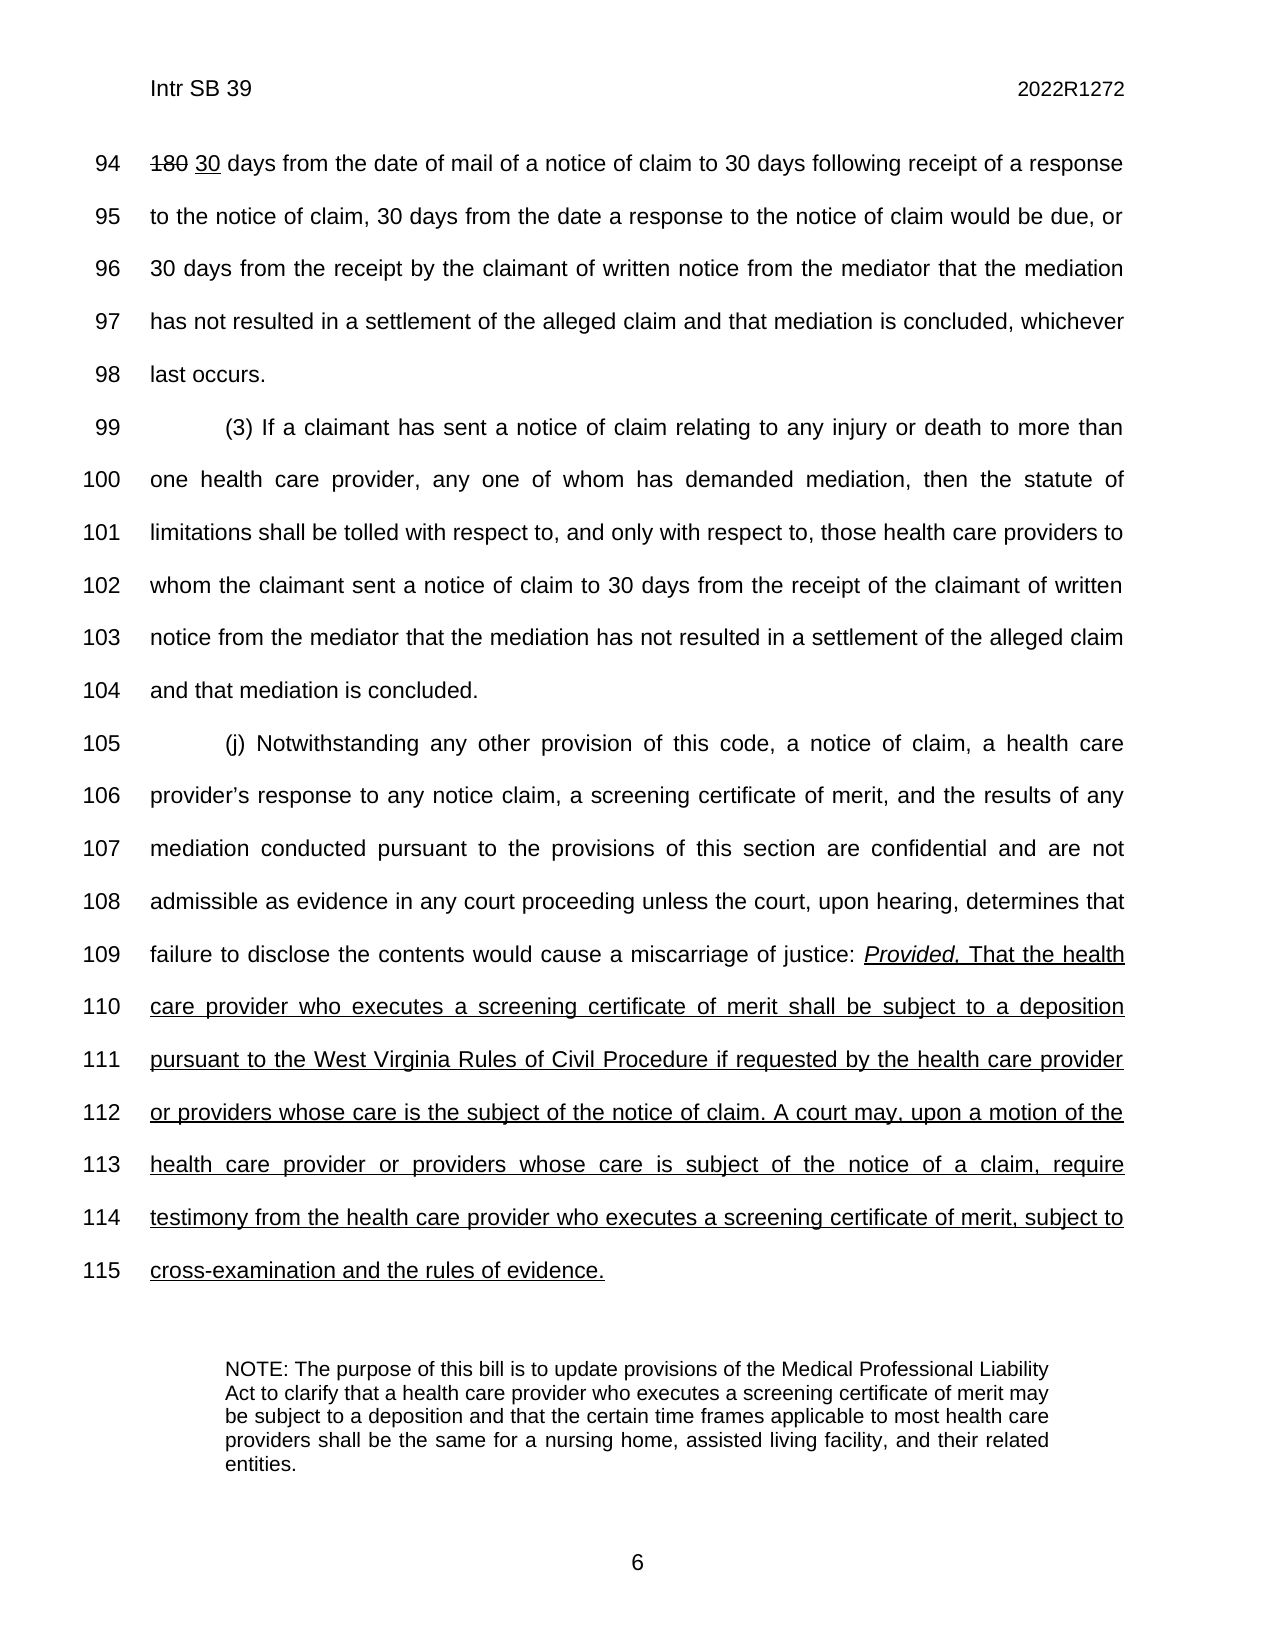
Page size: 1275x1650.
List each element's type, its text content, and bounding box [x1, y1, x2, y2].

text NOTE: The purpose of this bill is to update provisions of the Medical Professional Liability Act to clarify that a health care provider who executes a screening certificate of merit may be subject to a deposition and that the certain time frames applicable to most health care providers shall be the same for a nursing home, assisted living facility, and their related entities. [225, 1356, 1050, 1476]
text (j) Notwithstanding any other provision of this code, a notice of claim, a health care provider’s response to any notice claim, a screening certificate of merit, and the results of any mediation conducted pursuant to the provisions of this section are confidential and are not admissible as evidence in any court proceeding unless the court, upon hearing, determines that failure to disclose the contents would cause a miscarriage of justice: Provided, That the health care provider who executes a screening certificate of merit shall be subject to a deposition pursuant to the West Virginia Rules of Civil Procedure if requested by the health care provider or providers whose care is the subject of the notice of claim. A court may, upon a motion of the health care provider or providers whose care is subject of the notice of a claim, require testimony from the health care provider who executes a screening certificate of merit, subject to cross-examination and the rules of evidence. [150, 1175, 1125, 1283]
text (3) If a claimant has sent a notice of claim relating to any injury or death to more than one health care provider, any one of whom has demanded mediation, then the statute of limitations shall be tolled with respect to, and only with respect to, those health care providers to whom the claimant sent a notice of claim to 30 days from the receipt of the claimant of written notice from the mediator that the mediation has not resulted in a settlement of the alleged claim and that mediation is concluded. [150, 413, 1125, 703]
text (j) Notwithstanding any other provision of this code, a notice of claim, a health care provider’s response to any notice claim, a screening certificate of merit, and the results of any mediation conducted pursuant to the provisions of this section are confidential and are not admissible as evidence in any court proceeding unless the court, upon hearing, determines that failure to disclose the contents would cause a miscarriage of justice: Provided, That the health care provider who executes a screening certificate of merit shall be subject to a deposition pursuant to the West Virginia Rules of Civil Procedure if requested by the health care provider or providers whose care is the subject of the notice of claim. A court may, upon a motion of the health care provider or providers whose care is subject of the notice of a claim, require testimony from the health care provider who executes a screening certificate of merit, subject to cross-examination and the rules of evidence. [150, 730, 1125, 1016]
text (j) Notwithstanding any other provision of this code, a notice of claim, a health care provider’s response to any notice claim, a screening certificate of merit, and the results of any mediation conducted pursuant to the provisions of this section are confidential and are not admissible as evidence in any court proceeding unless the court, upon hearing, determines that failure to disclose the contents would cause a miscarriage of justice: Provided, That the health care provider who executes a screening certificate of merit shall be subject to a deposition pursuant to the West Virginia Rules of Civil Procedure if requested by the health care provider or providers whose care is the subject of the notice of claim. A court may, upon a motion of the health care provider or providers whose care is subject of the notice of a claim, require testimony from the health care provider who executes a screening certificate of merit, subject to cross-examination and the rules of evidence. [150, 1017, 1125, 1174]
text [150, 150, 1125, 387]
